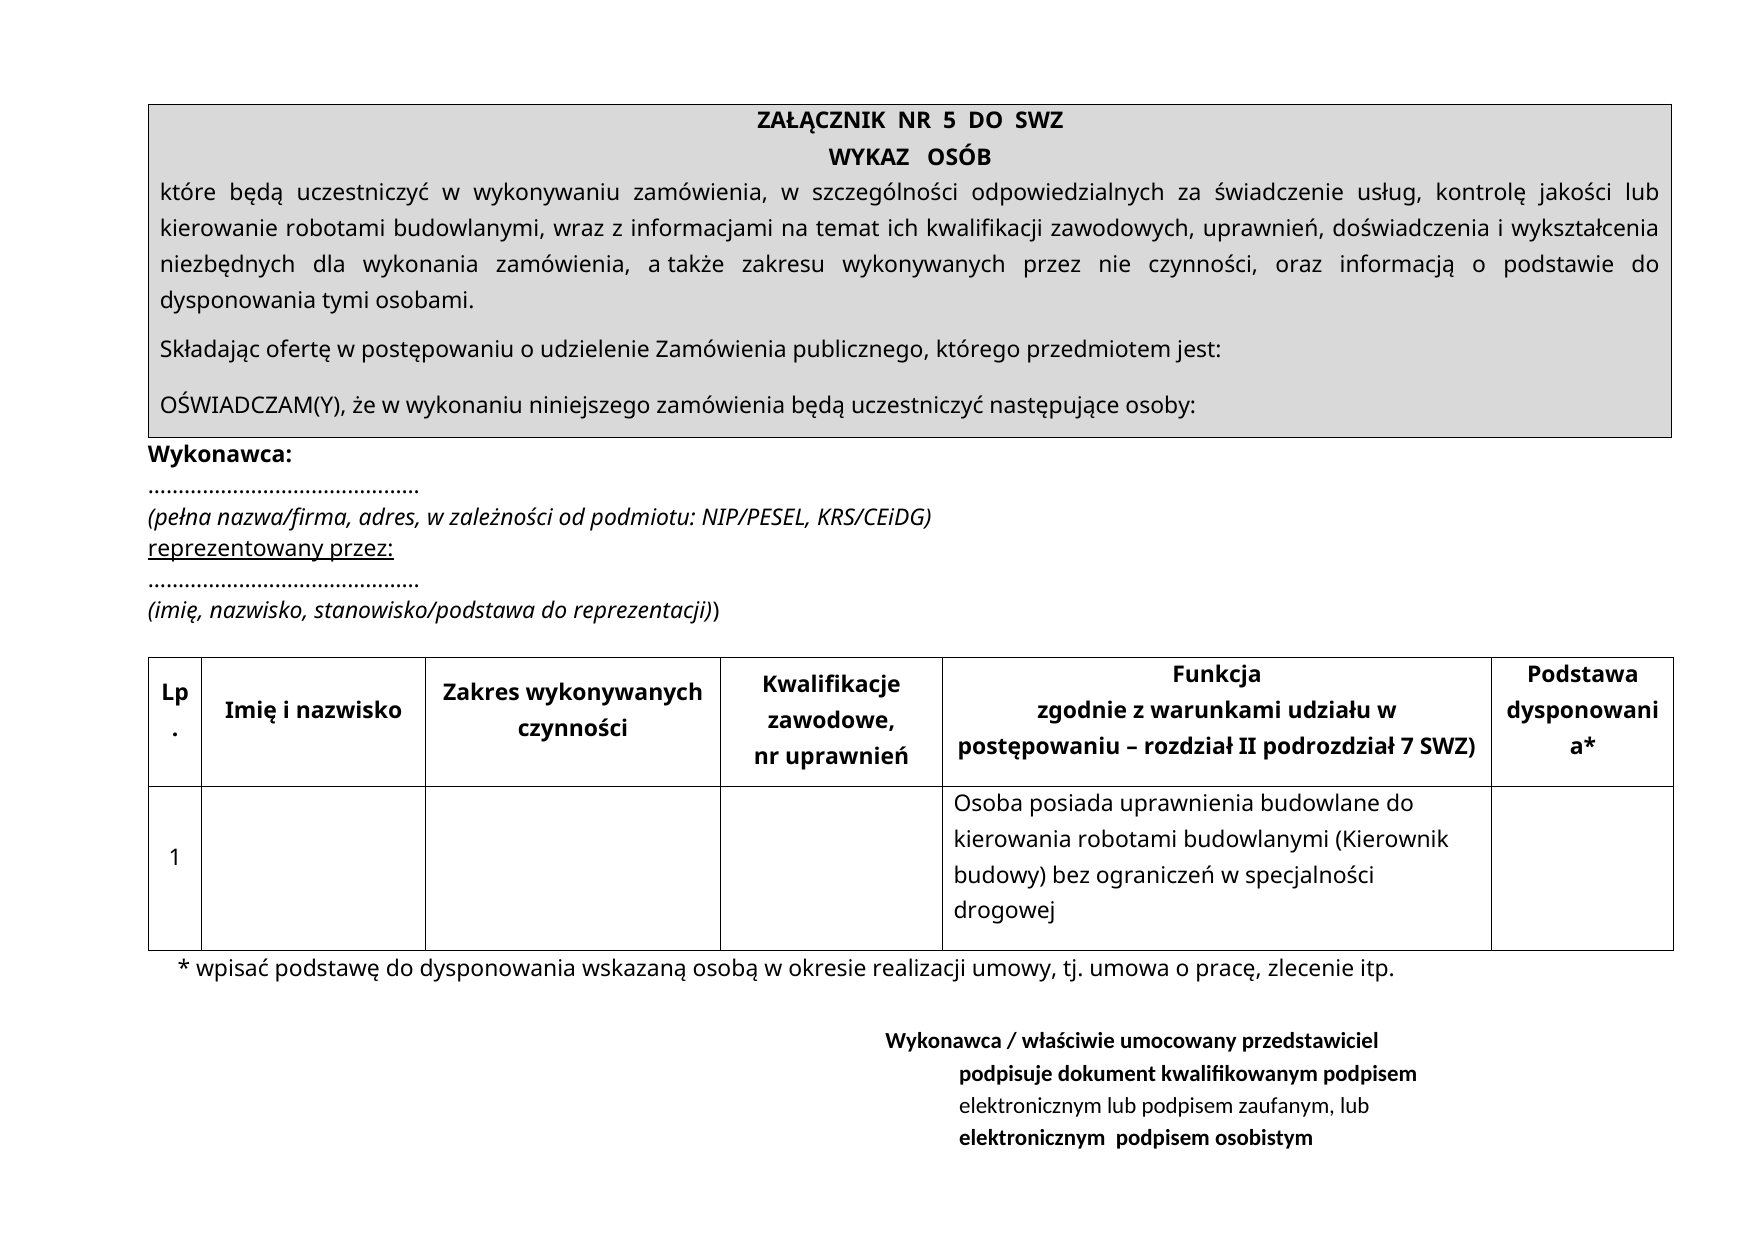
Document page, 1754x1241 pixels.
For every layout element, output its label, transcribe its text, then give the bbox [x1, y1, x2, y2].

table_header Funkcja zgodnie z warunkami udziału w postępowaniu – rozdział II podrozdział 7 SWZ) [943, 658, 1491, 786]
text * wpisać podstawę do dysponowania wskazaną osobą w okresie realizacji umowy, tj. umowa o pracę, zlecenie itp. [177, 951, 1651, 983]
text podpisuje dokument kwalifikowanym podpisem [148, 1059, 1606, 1087]
text (imię, nazwisko, stanowisko/podstawa do reprezentacji)) [148, 594, 1606, 626]
table_cell 1 [149, 787, 201, 950]
table_header Kwalifikacje zawodowe, nr uprawnień [721, 658, 942, 786]
table_header Lp. [149, 658, 201, 786]
table_header ZAŁĄCZNIK NR 5 DO SWZ WYKAZ OSÓB które będą uczestniczyć w wykonywaniu zamówienia, w szczególności odpowiedzialnych za świadczenie usług, kontrolę jakości lub kierowanie robotami budowlanymi, wraz z informacjami na temat ich kwalifikacji zawodowych, uprawnień, doświadczenia i wykształcenia niezbędnych dla wykonania zamówienia, a także zakresu wykonywanych przez nie czynności, oraz informacją o podstawie do dysponowania tymi osobami. Składając ofertę w postępowaniu o udzielenie Zamówienia publicznego, którego przedmiotem jest: OŚWIADCZAM(Y), że w wykonaniu niniejszego zamówienia będą uczestniczyć następujące osoby: [149, 105, 1671, 437]
table_cell [1492, 787, 1673, 950]
table_header Podstawa dysponowania* [1492, 658, 1673, 786]
text elektronicznym lub podpisem zaufanym, lub [148, 1091, 1606, 1119]
table_cell [721, 787, 942, 950]
table_cell [202, 787, 425, 950]
text ……………………………………… [148, 563, 986, 594]
table_cell [426, 787, 720, 950]
text elektronicznym podpisem osobistym [148, 1123, 1606, 1152]
table_header Imię i nazwisko [202, 658, 425, 786]
table_header Zakres wykonywanych czynności [426, 658, 720, 786]
table_cell Osoba posiada uprawnienia budowlane do kierowania robotami budowlanymi (Kierownik budowy) bez ograniczeń w specjalności drogowej [943, 787, 1491, 950]
text Wykonawca: ……………………………………… (pełna nazwa/firma, adres, w zależności od podmiotu: NIP/PESEL, KRS/CEiDG) [148, 438, 1606, 532]
text Wykonawca / właściwie umocowany przedstawiciel [148, 1026, 1606, 1054]
text reprezentowany przez: [148, 532, 1606, 563]
